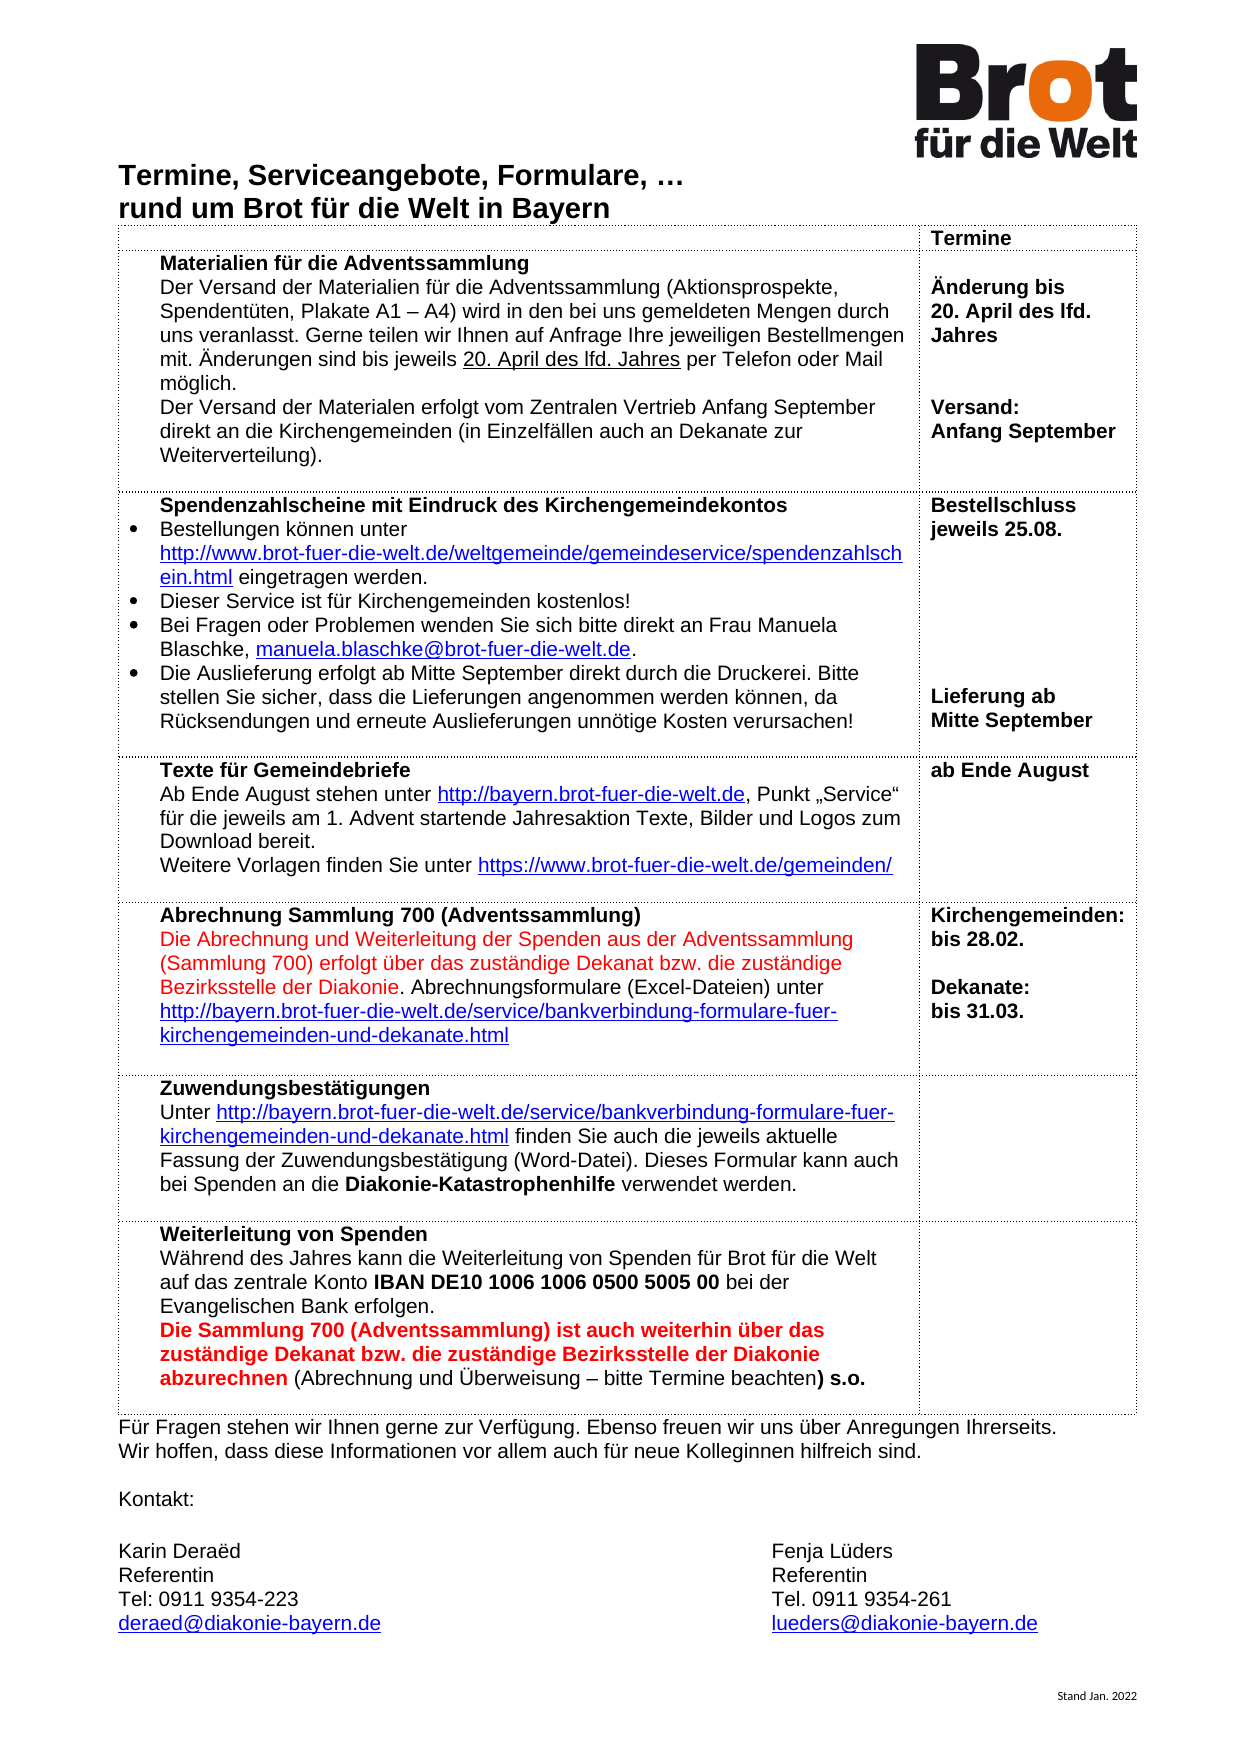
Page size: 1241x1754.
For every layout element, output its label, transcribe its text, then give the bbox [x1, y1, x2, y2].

text Karin Deraëd Fenja Lüders [118, 1539, 1137, 1563]
table_cell Weiterleitung von Spenden Während des Jahres kann die Weiterleitung von Spenden für Brot für die Welt auf das zentrale Konto IBAN DE10 1006 1006 0500 5005 00 bei der Evangelischen Bank erfolgen. Die Sammlung 700 (Adventssammlung) ist auch weiterhin über das zuständige Dekanat bzw. die zuständige Bezirksstelle der Diakonie abzurechnen (Abrechnung und Überweisung – bitte Termine beachten) s.o. [119, 1221, 919, 1414]
text Wir hoffen, dass diese Informationen vor allem auch für neue Kolleginnen hilfreich sind. [118, 1439, 1137, 1463]
table_header Termine [919, 225, 1136, 250]
table_cell [919, 1221, 1136, 1414]
table_cell Änderung bis 20. April des lfd. Jahres Versand: Anfang September [919, 250, 1136, 491]
picture [914, 44, 1137, 158]
table_cell ab Ende August [919, 756, 1136, 902]
text Für Fragen stehen wir Ihnen gerne zur Verfügung. Ebenso freuen wir uns über Anregungen Ihrerseits. [118, 1415, 1137, 1439]
text Kontakt: [118, 1487, 1137, 1511]
table_cell Bestellschluss jeweils 25.08. Lieferung ab Mitte September [919, 491, 1136, 756]
table_cell [919, 1075, 1136, 1221]
table_cell Spendenzahlscheine mit Eindruck des Kirchengemeindekontos Bestellungen können unter http://www.brot-fuer-die-welt.de/weltgemeinde/gemeindeservice/spendenzahlschein.html eingetragen werden. Dieser Service ist für Kirchengemeinden kostenlos! Bei Fragen oder Problemen wenden Sie sich bitte direkt an Frau Manuela Blaschke, manuela.blaschke@brot-fuer-die-welt.de. Die Auslieferung erfolgt ab Mitte September direkt durch die Druckerei. Bitte stellen Sie sicher, dass die Lieferungen angenommen werden können, da Rücksendungen und erneute Auslieferungen unnötige Kosten verursachen! [119, 491, 919, 756]
text Termine, Serviceangebote, Formulare, … [118, 158, 1137, 191]
text deraed@diakonie-bayern.de lueders@diakonie-bayern.de [118, 1611, 1137, 1635]
text rund um Brot für die Welt in Bayern [118, 191, 1137, 225]
table_cell Materialien für die Adventssammlung Der Versand der Materialien für die Adventssammlung (Aktionsprospekte, Spendentüten, Plakate A1 – A4) wird in den bei uns gemeldeten Mengen durch uns veranlasst. Gerne teilen wir Ihnen auf Anfrage Ihre jeweiligen Bestellmengen mit. Änderungen sind bis jeweils 20. April des lfd. Jahres per Telefon oder Mail möglich. Der Versand der Materialen erfolgt vom Zentralen Vertrieb Anfang September direkt an die Kirchengemeinden (in Einzelfällen auch an Dekanate zur Weiterverteilung). [119, 250, 919, 491]
table_cell Kirchengemeinden: bis 28.02. Dekanate: bis 31.03. [919, 902, 1136, 1075]
text Referentin Referentin [118, 1563, 1137, 1587]
table_cell Texte für Gemeindebriefe Ab Ende August stehen unter http://bayern.brot-fuer-die-welt.de, Punkt „Service“ für die jeweils am 1. Advent startende Jahresaktion Texte, Bilder und Logos zum Download bereit. Weitere Vorlagen finden Sie unter https://www.brot-fuer-die-welt.de/gemeinden/ [119, 756, 919, 902]
text Tel: 0911 9354-223 Tel. 0911 9354-261 [118, 1587, 1137, 1611]
table_cell Abrechnung Sammlung 700 (Adventssammlung) Die Abrechnung und Weiterleitung der Spenden aus der Adventssammlung (Sammlung 700) erfolgt über das zuständige Dekanat bzw. die zuständige Bezirksstelle der Diakonie. Abrechnungsformulare (Excel-Dateien) unter http://bayern.brot-fuer-die-welt.de/service/bankverbindung-formulare-fuer-kirchengemeinden-und-dekanate.html [119, 902, 919, 1075]
table_header [119, 225, 919, 250]
table_cell Zuwendungsbestätigungen Unter http://bayern.brot-fuer-die-welt.de/service/bankverbindung-formulare-fuer-kirchengemeinden-und-dekanate.html finden Sie auch die jeweils aktuelle Fassung der Zuwendungsbestätigung (Word-Datei). Dieses Formular kann auch bei Spenden an die Diakonie-Katastrophenhilfe verwendet werden. [119, 1075, 919, 1221]
